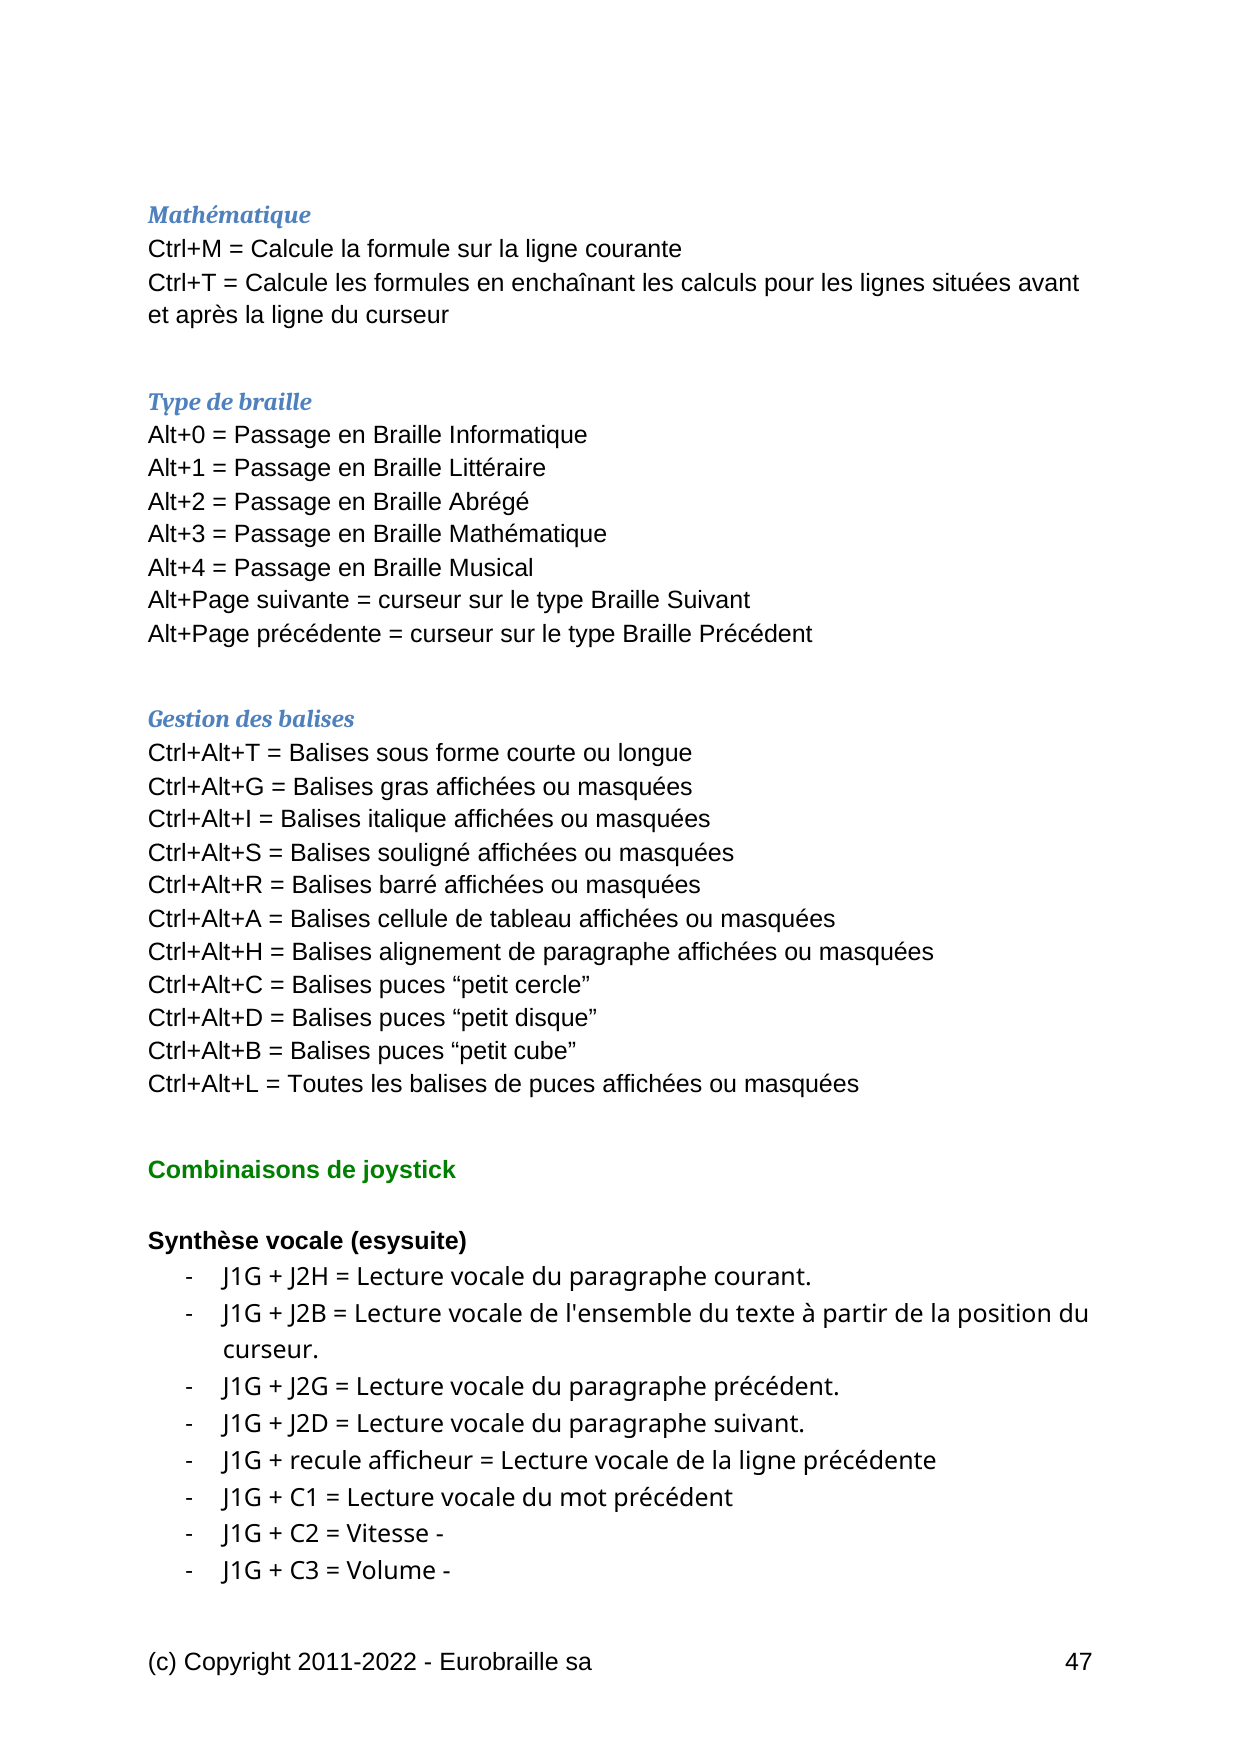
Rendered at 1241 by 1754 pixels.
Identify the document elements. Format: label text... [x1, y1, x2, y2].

subtitle Mathématique [148, 201, 1093, 230]
list J1G + C3 = Volume - [185, 1553, 1093, 1587]
text Ctrl+Alt+C = Balises puces “petit cercle” [148, 969, 1093, 998]
list J1G + C2 = Vitesse - [185, 1516, 1093, 1550]
text Ctrl+Alt+H = Balises alignement de paragraphe affichées ou masquées [148, 937, 1093, 965]
text Ctrl+Alt+S = Balises souligné affichées ou masquées [148, 837, 1093, 866]
text Alt+4 = Passage en Braille Musical [148, 552, 1093, 581]
text Alt+2 = Passage en Braille Abrégé [148, 486, 1093, 515]
text Ctrl+Alt+I = Balises italique affichées ou masquées [148, 804, 1093, 833]
text Ctrl+T = Calcule les formules en enchaînant les calculs pour les lignes situées avant et après la ligne du curseur [148, 267, 1093, 329]
subtitle Combinaisons de joystick [148, 1156, 1093, 1184]
list J1G + J2B = Lecture vocale de l'ensemble du texte à partir de la position du curseur. [185, 1295, 1093, 1366]
list J1G + J2H = Lecture vocale du paragraphe courant. [185, 1258, 1093, 1293]
list J1G + J2D = Lecture vocale du paragraphe suivant. [185, 1406, 1093, 1440]
text Alt+0 = Passage en Braille Informatique [148, 420, 1093, 449]
list J1G + C1 = Lecture vocale du mot précédent [185, 1479, 1093, 1513]
text Ctrl+Alt+G = Balises gras affichées ou masquées [148, 771, 1093, 800]
text Ctrl+M = Calcule la formule sur la ligne courante [148, 234, 1093, 263]
subtitle Synthèse vocale (esysuite) [148, 1226, 1093, 1254]
text Ctrl+Alt+T = Balises sous forme courte ou longue [148, 738, 1093, 767]
text Ctrl+Alt+R = Balises barré affichées ou masquées [148, 871, 1093, 899]
list J1G + J2G = Lecture vocale du paragraphe précédent. [185, 1369, 1093, 1403]
text Ctrl+Alt+D = Balises puces “petit disque” [148, 1003, 1093, 1031]
text Ctrl+Alt+A = Balises cellule de tableau affichées ou masquées [148, 903, 1093, 932]
text Ctrl+Alt+B = Balises puces “petit cube” [148, 1036, 1093, 1064]
text Ctrl+Alt+L = Toutes les balises de puces affichées ou masquées [148, 1069, 1093, 1097]
list J1G + recule afficheur = Lecture vocale de la ligne précédente [185, 1442, 1093, 1476]
text Alt+Page précédente = curseur sur le type Braille Précédent [148, 618, 1093, 647]
text Alt+Page suivante = curseur sur le type Braille Suivant [148, 586, 1093, 614]
text Alt+3 = Passage en Braille Mathématique [148, 519, 1093, 548]
subtitle Type de braille [148, 387, 1093, 416]
text Alt+1 = Passage en Braille Littéraire [148, 453, 1093, 482]
subtitle Gestion des balises [148, 705, 1093, 734]
